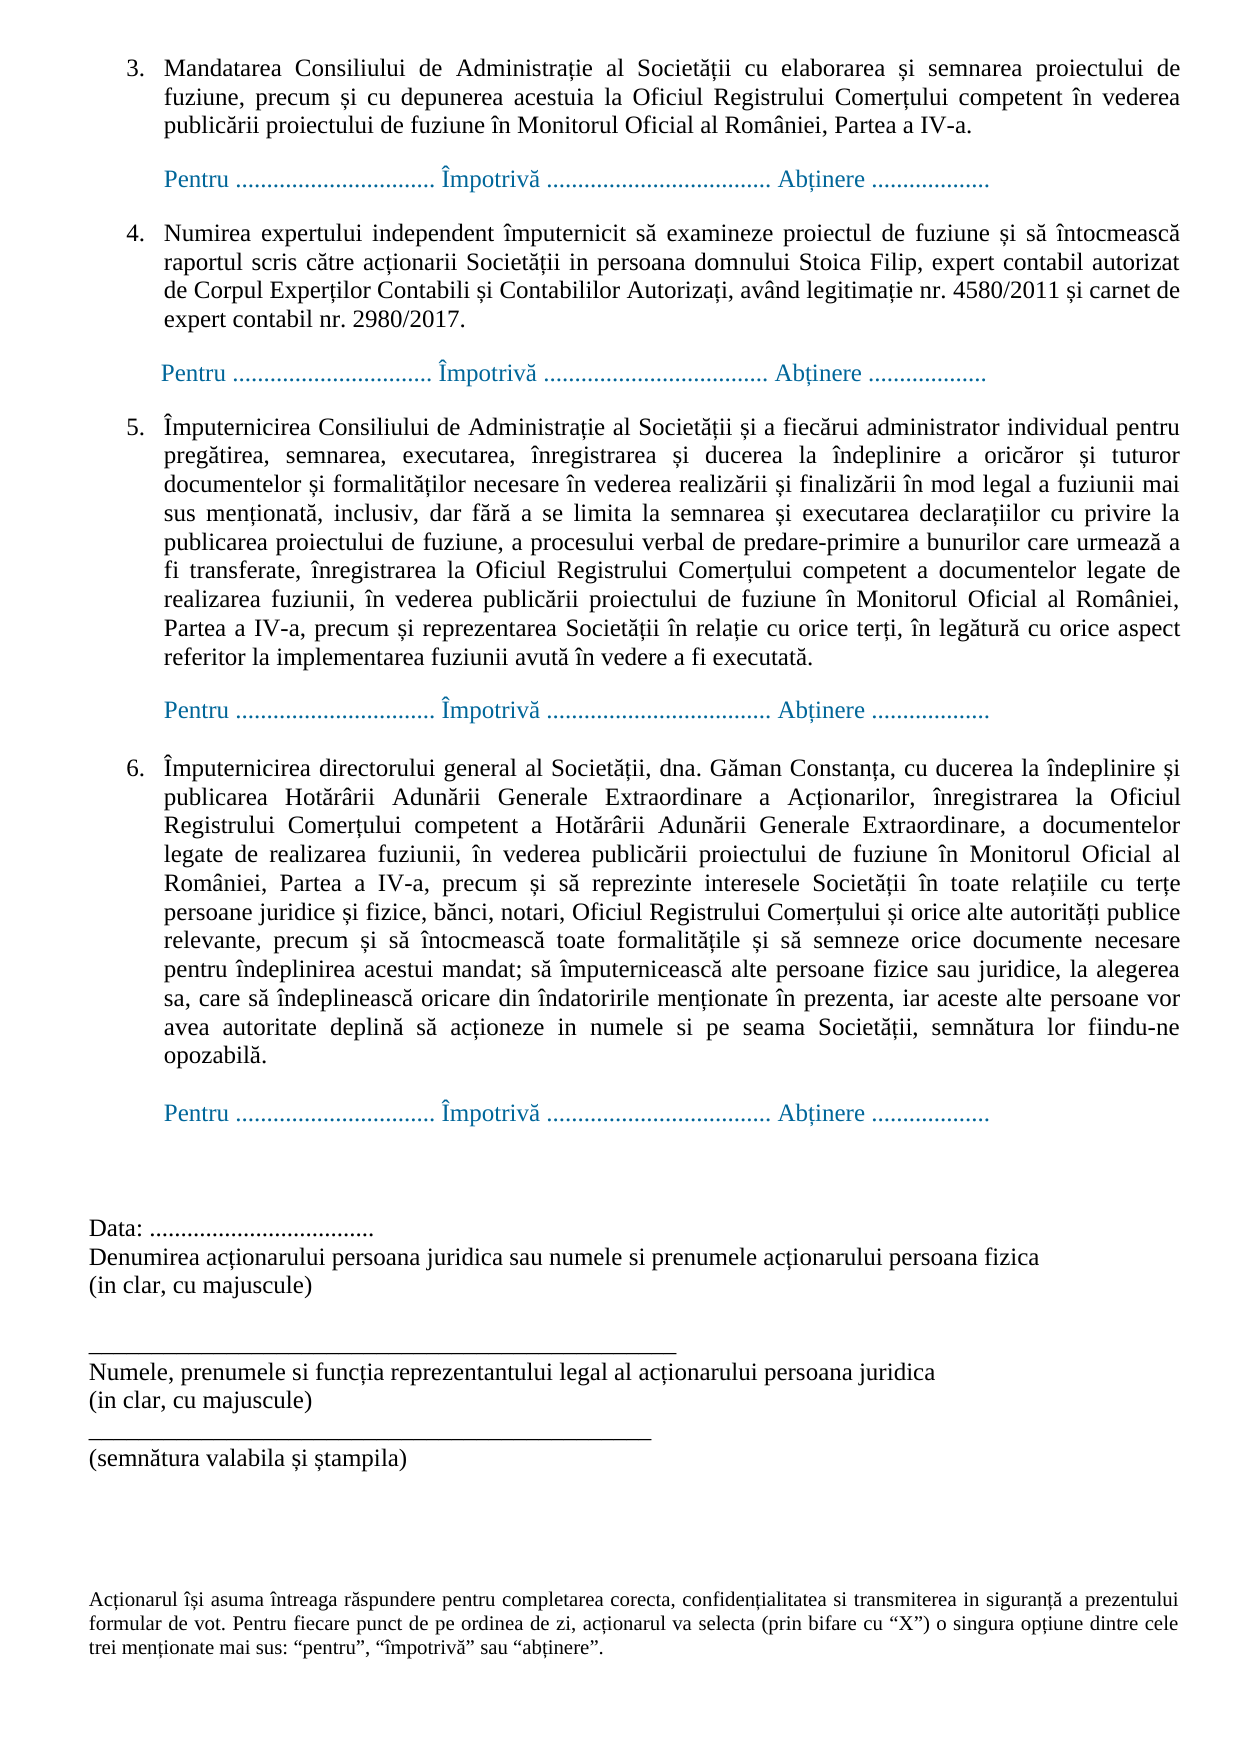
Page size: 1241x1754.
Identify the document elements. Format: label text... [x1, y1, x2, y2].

text Numele, prenumele si funcția reprezentantului legal al acționarului persoana juridica [89, 1357, 1181, 1386]
list Pentru ................................ Împotrivă .................................... Abținere ................... [164, 164, 1181, 193]
text (in clar, cu majuscule) [89, 1386, 1181, 1414]
list Mandatarea Consiliului de Administrație al Societății cu elaborarea și semnarea proiectului de fuziune, precum și cu depunerea acestuia la Oficiul Registrului Comerțului competent în vederea publicării proiectului de fuziune în Monitorul Oficial al României, Partea a IV-a. [126, 53, 1181, 139]
text Data: .................................... [89, 1213, 1181, 1242]
list Împuternicirea directorului general al Societății, dna. Găman Constanța, cu ducerea la îndeplinire și publicarea Hotărârii Adunării Generale Extraordinare a Acționarilor, înregistrarea la Oficiul Registrului Comerțului competent a Hotărârii Adunării Generale Extraordinare, a documentelor legate de realizarea fuziunii, în vederea publicării proiectului de fuziune în Monitorul Oficial al României, Partea a IV-a, precum și să reprezinte interesele Societății în toate relațiile cu terțe persoane juridice și fizice, bănci, notari, Oficiul Registrului Comerțului și orice alte autorități publice relevante, precum și să întocmească toate formalitățile și să semneze orice documente necesare pentru îndeplinirea acestui mandat; să împuternicească alte persoane fizice sau juridice, la alegerea sa, care să îndeplinească oricare din îndatoririle menționate în prezenta, iar aceste alte persoane vor avea autoritate deplină să acționeze in numele si pe seama Societății, semnătura lor fiindu-ne opozabilă. [126, 753, 1181, 1069]
list Pentru ................................ Împotrivă .................................... Abținere ................... [164, 1098, 1181, 1127]
text _______________________________________________ [89, 1328, 1181, 1357]
list Numirea expertului independent împuternicit să examineze proiectul de fuziune și să întocmească raportul scris către acționarii Societății in persoana domnului Stoica Filip, expert contabil autorizat de Corpul Experților Contabili și Contabililor Autorizați, având legitimație nr. 4580/2011 și carnet de expert contabil nr. 2980/2017. [126, 218, 1181, 333]
list Împuternicirea Consiliului de Administrație al Societății și a fiecărui administrator individual pentru pregătirea, semnarea, executarea, înregistrarea și ducerea la îndeplinire a oricăror și tuturor documentelor și formalităților necesare în vederea realizării și finalizării în mod legal a fuziunii mai sus menționată, inclusiv, dar fără a se limita la semnarea și executarea declarațiilor cu privire la publicarea proiectului de fuziune, a procesului verbal de predare-primire a bunurilor care urmează a fi transferate, înregistrarea la Oficiul Registrului Comerțului competent a documentelor legate de realizarea fuziunii, în vederea publicării proiectului de fuziune în Monitorul Oficial al României, Partea a IV-a, precum și reprezentarea Societății în relație cu orice terți, în legătură cu orice aspect referitor la implementarea fuziunii avută în vedere a fi executată. [126, 412, 1181, 671]
text (semnătura valabila și ștampila) [89, 1443, 1181, 1472]
text Acționarul își asuma întreaga răspundere pentru completarea corecta, confidențialitatea si transmiterea in siguranță a prezentului formular de vot. Pentru fiecare punct de pe ordinea de zi, acționarul va selecta (prin bifare cu “X”) o singura opțiune dintre cele trei menționate mai sus: “pentru”, “împotrivă” sau “abținere”. [89, 1587, 1181, 1659]
text Pentru ................................ Împotrivă .................................... Abținere ................... [126, 358, 1181, 387]
text Denumirea acționarului persoana juridica sau numele si prenumele acționarului persoana fizica [89, 1242, 1181, 1271]
text _____________________________________________ [89, 1414, 1181, 1443]
list Pentru ................................ Împotrivă .................................... Abținere ................... [164, 696, 1181, 724]
text (in clar, cu majuscule) [89, 1271, 1181, 1299]
